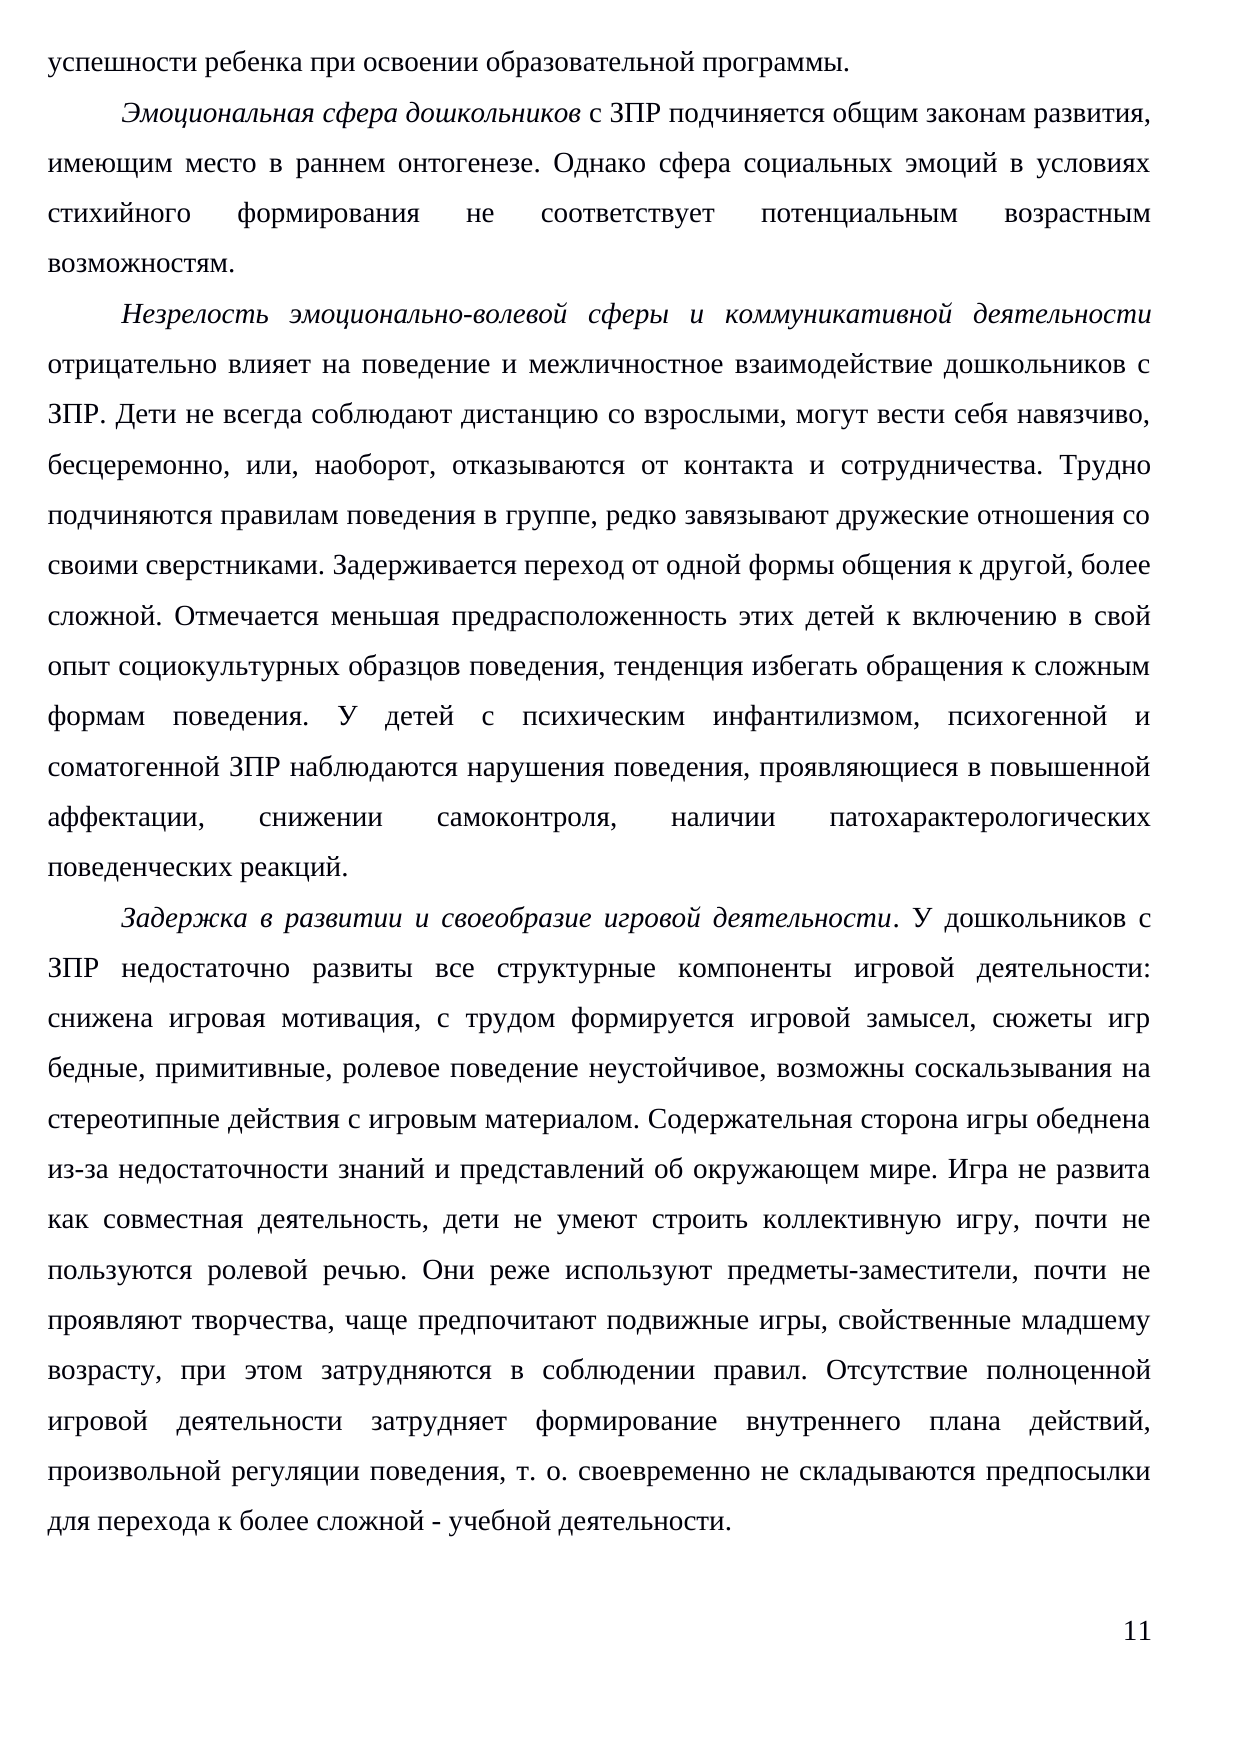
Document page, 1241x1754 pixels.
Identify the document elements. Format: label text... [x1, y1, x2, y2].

text Эмоциональная сфера дошкольников с ЗПР подчиняется общим законам развития, имеющим место в раннем онтогенезе. Однако сфера социальных эмоций в условиях стихийного формирования не соответствует потенциальным возрастным возможностям. [47, 95, 1152, 279]
text Задержка в развитии и своеобразие игровой деятельности. У дошкольников с ЗПР недостаточно развиты все структурные компоненты игровой деятельности: снижена игровая мотивация, с трудом формируется игровой замысел, сюжеты игр бедные, примитивные, ролевое поведение неустойчивое, возможны соскальзывания на стереотипные действия с игровым материалом. Содержательная сторона игры обеднена из-за недостаточности знаний и представлений об окружающем мире. Игра не развита как совместная деятельность, дети не умеют строить коллективную игру, почти не пользуются ролевой речью. Они реже используют предметы-заместители, почти не проявляют творчества, чаще предпочитают подвижные игры, свойственные младшему возрасту, при этом затрудняются в соблюдении правил. Отсутствие полноценной игровой деятельности затрудняет формирование внутреннего плана действий, произвольной регуляции поведения, т. о. своевременно не складываются предпосылки для перехода к более сложной - учебной деятельности. [47, 900, 1152, 1537]
text Незрелость эмоционально-волевой сферы и коммуникативной деятельности отрицательно влияет на поведение и межличностное взаимодействие дошкольников с ЗПР. Дети не всегда соблюдают дистанцию со взрослыми, могут вести себя навязчиво, бесцеремонно, или, наоборот, отказываются от контакта и сотрудничества. Трудно подчиняются правилам поведения в группе, редко завязывают дружеские отношения со своими сверстниками. Задерживается переход от одной формы общения к другой, более сложной. Отмечается меньшая предрасположенность этих детей к включению в свой опыт социокультурных образцов поведения, тенденция избегать обращения к сложным формам поведения. У детей с психическим инфантилизмом, психогенной и соматогенной ЗПР наблюдаются нарушения поведения, проявляющиеся в повышенной аффектации, снижении самоконтроля, наличии патохарактерологических поведенческих реакций. [47, 296, 1152, 883]
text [47, 44, 1152, 78]
